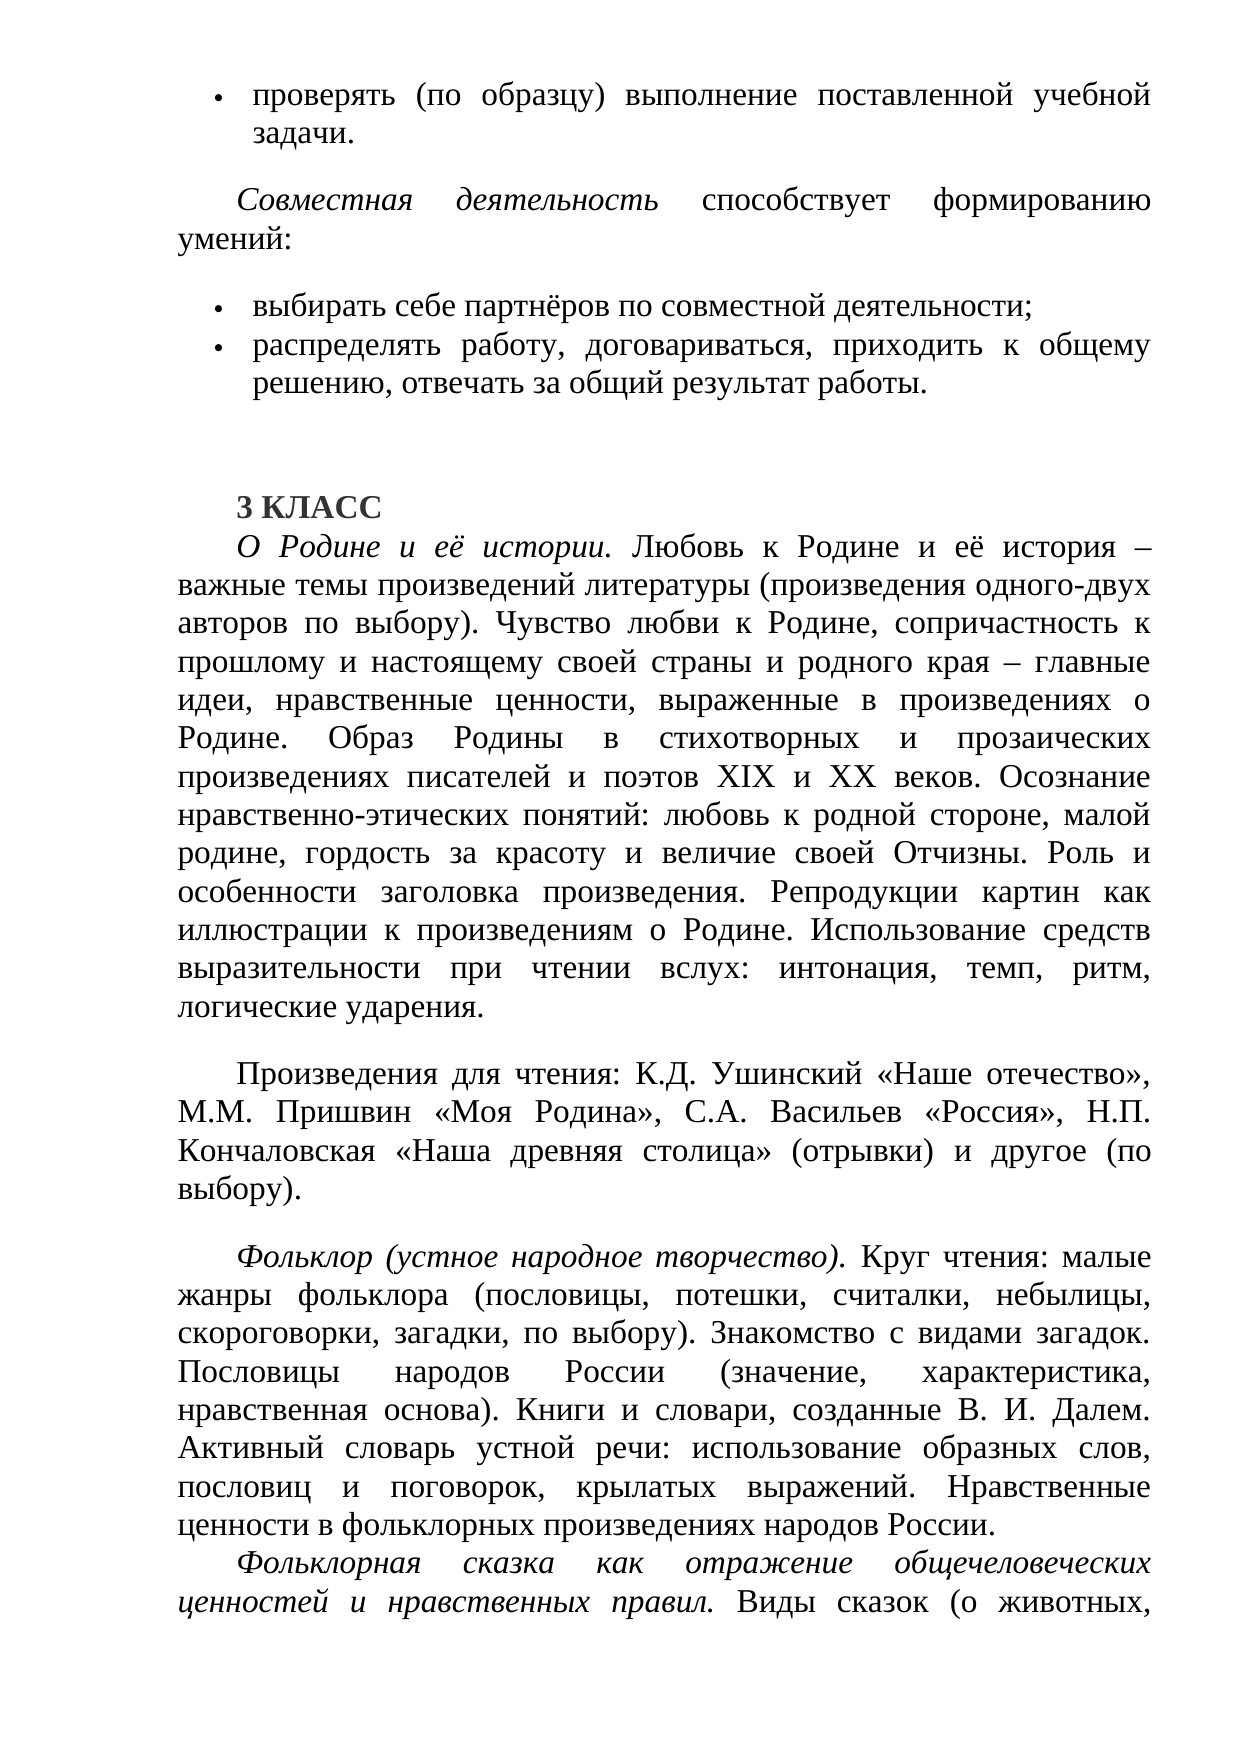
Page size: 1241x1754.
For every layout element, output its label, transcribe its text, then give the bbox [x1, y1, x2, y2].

text 3 КЛАСС [177, 488, 1152, 526]
list проверять (по образцу) выполнение поставленной учебной задачи. [215, 74, 1152, 151]
text Произведения для чтения: К.Д. Ушинский «Наше отечество», М.М. Пришвин «Моя Родина», С.А. Васильев «Россия», Н.П. Кончаловская «Наша древняя столица» (отрывки) ‌и другое (по выбору)‌. [177, 1053, 1152, 1207]
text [177, 1543, 1152, 1619]
list выбирать себе партнёров по совместной деятельности; [215, 286, 1152, 324]
list распределять работу, договариваться, приходить к общему решению, отвечать за общий результат работы. [215, 324, 1152, 401]
text Фольклор (устное народное творчество). Круг чтения: малые жанры фольклора (пословицы, потешки, считалки, небылицы, скороговорки, загадки, по выбору). Знакомство с видами загадок. Пословицы народов России (значение, характеристика, нравственная основа). Книги и словари, созданные В. И. Далем. Активный словарь устной речи: использование образных слов, пословиц и поговорок, крылатых выражений. Нравственные ценности в фольклорных произведениях народов России. [177, 1236, 1152, 1543]
text Совместная деятельность способствует формированию умений: [177, 180, 1152, 256]
text О Родине и её истории. Любовь к Родине и её история – важные темы произведений литературы (произведения одного-двух авторов по выбору). Чувство любви к Родине, сопричастность к прошлому и настоящему своей страны и родного края – главные идеи, нравственные ценности, выраженные в произведениях о Родине. Образ Родины в стихотворных и прозаических произведениях писателей и поэтов ХIХ и ХХ веков. Осознание нравственно-этических понятий: любовь к родной стороне, малой родине, гордость за красоту и величие своей Отчизны. Роль и особенности заголовка произведения. Репродукции картин как иллюстрации к произведениям о Родине. Использование средств выразительности при чтении вслух: интонация, темп, ритм, логические ударения. [177, 526, 1152, 1024]
